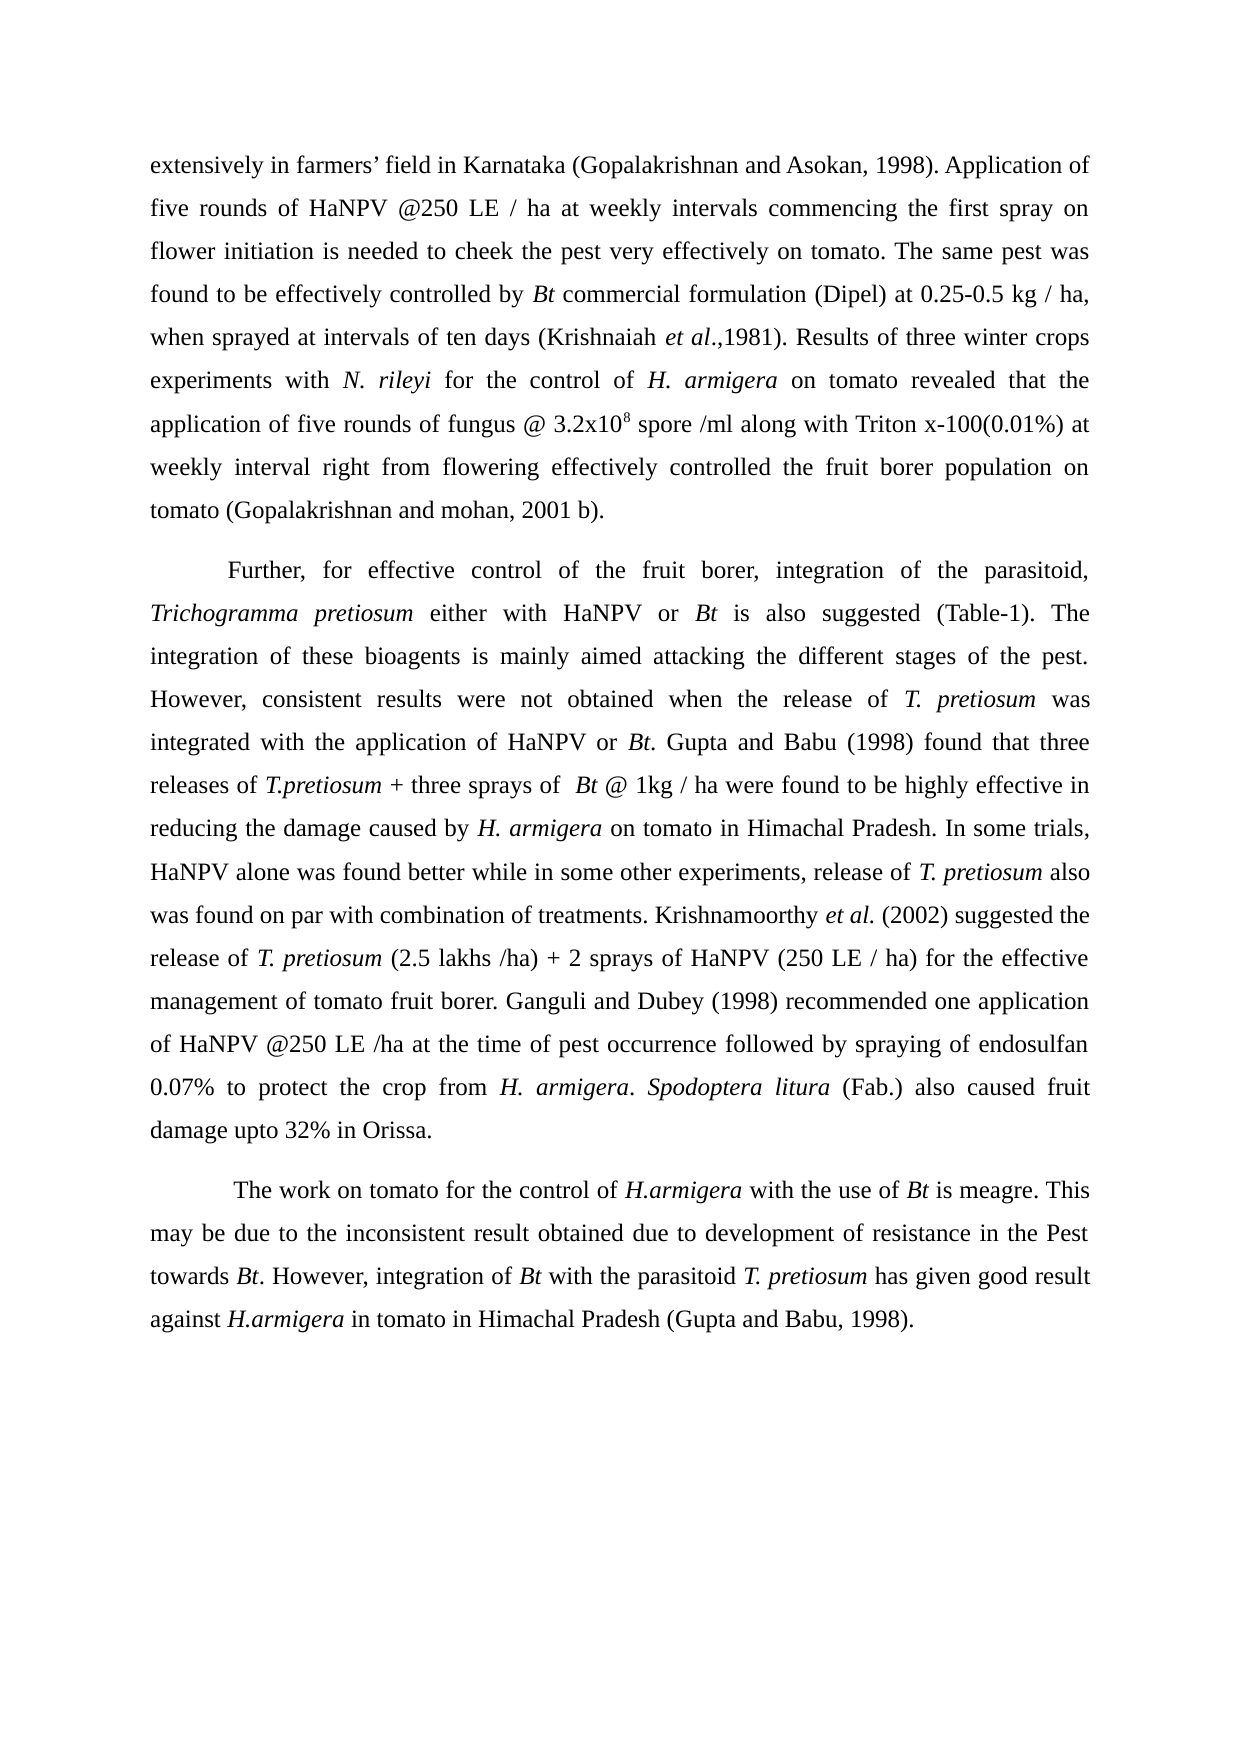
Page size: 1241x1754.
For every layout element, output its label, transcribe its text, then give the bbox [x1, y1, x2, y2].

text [150, 150, 1090, 524]
text The work on tomato for the control of H.armigera with the use of Bt is meagre. This may be due to the inconsistent result obtained due to development of resistance in the Pest towards Bt. However, integration of Bt with the parasitoid T. pretiosum has given good result against H.armigera in tomato in Himachal Pradesh (Gupta and Babu, 1998). [150, 1175, 1090, 1333]
text Further, for effective control of the fruit borer, integration of the parasitoid, Trichogramma pretiosum either with HaNPV or Bt is also suggested (Table-1). The integration of these bioagents is mainly aimed attacking the different stages of the pest. However, consistent results were not obtained when the release of T. pretiosum was integrated with the application of HaNPV or Bt. Gupta and Babu (1998) found that three releases of T.pretiosum + three sprays of Bt @ 1kg / ha were found to be highly effective in reducing the damage caused by H. armigera on tomato in Himachal Pradesh. In some trials, HaNPV alone was found better while in some other experiments, release of T. pretiosum also was found on par with combination of treatments. Krishnamoorthy et al. (2002) suggested the release of T. pretiosum (2.5 lakhs /ha) + 2 sprays of HaNPV (250 LE / ha) for the effective management of tomato fruit borer. Ganguli and Dubey (1998) recommended one application of HaNPV @250 LE /ha at the time of pest occurrence followed by spraying of endosulfan 0.07% to protect the crop from H. armigera. Spodoptera litura (Fab.) also caused fruit damage upto 32% in Orissa. [150, 555, 1090, 1144]
